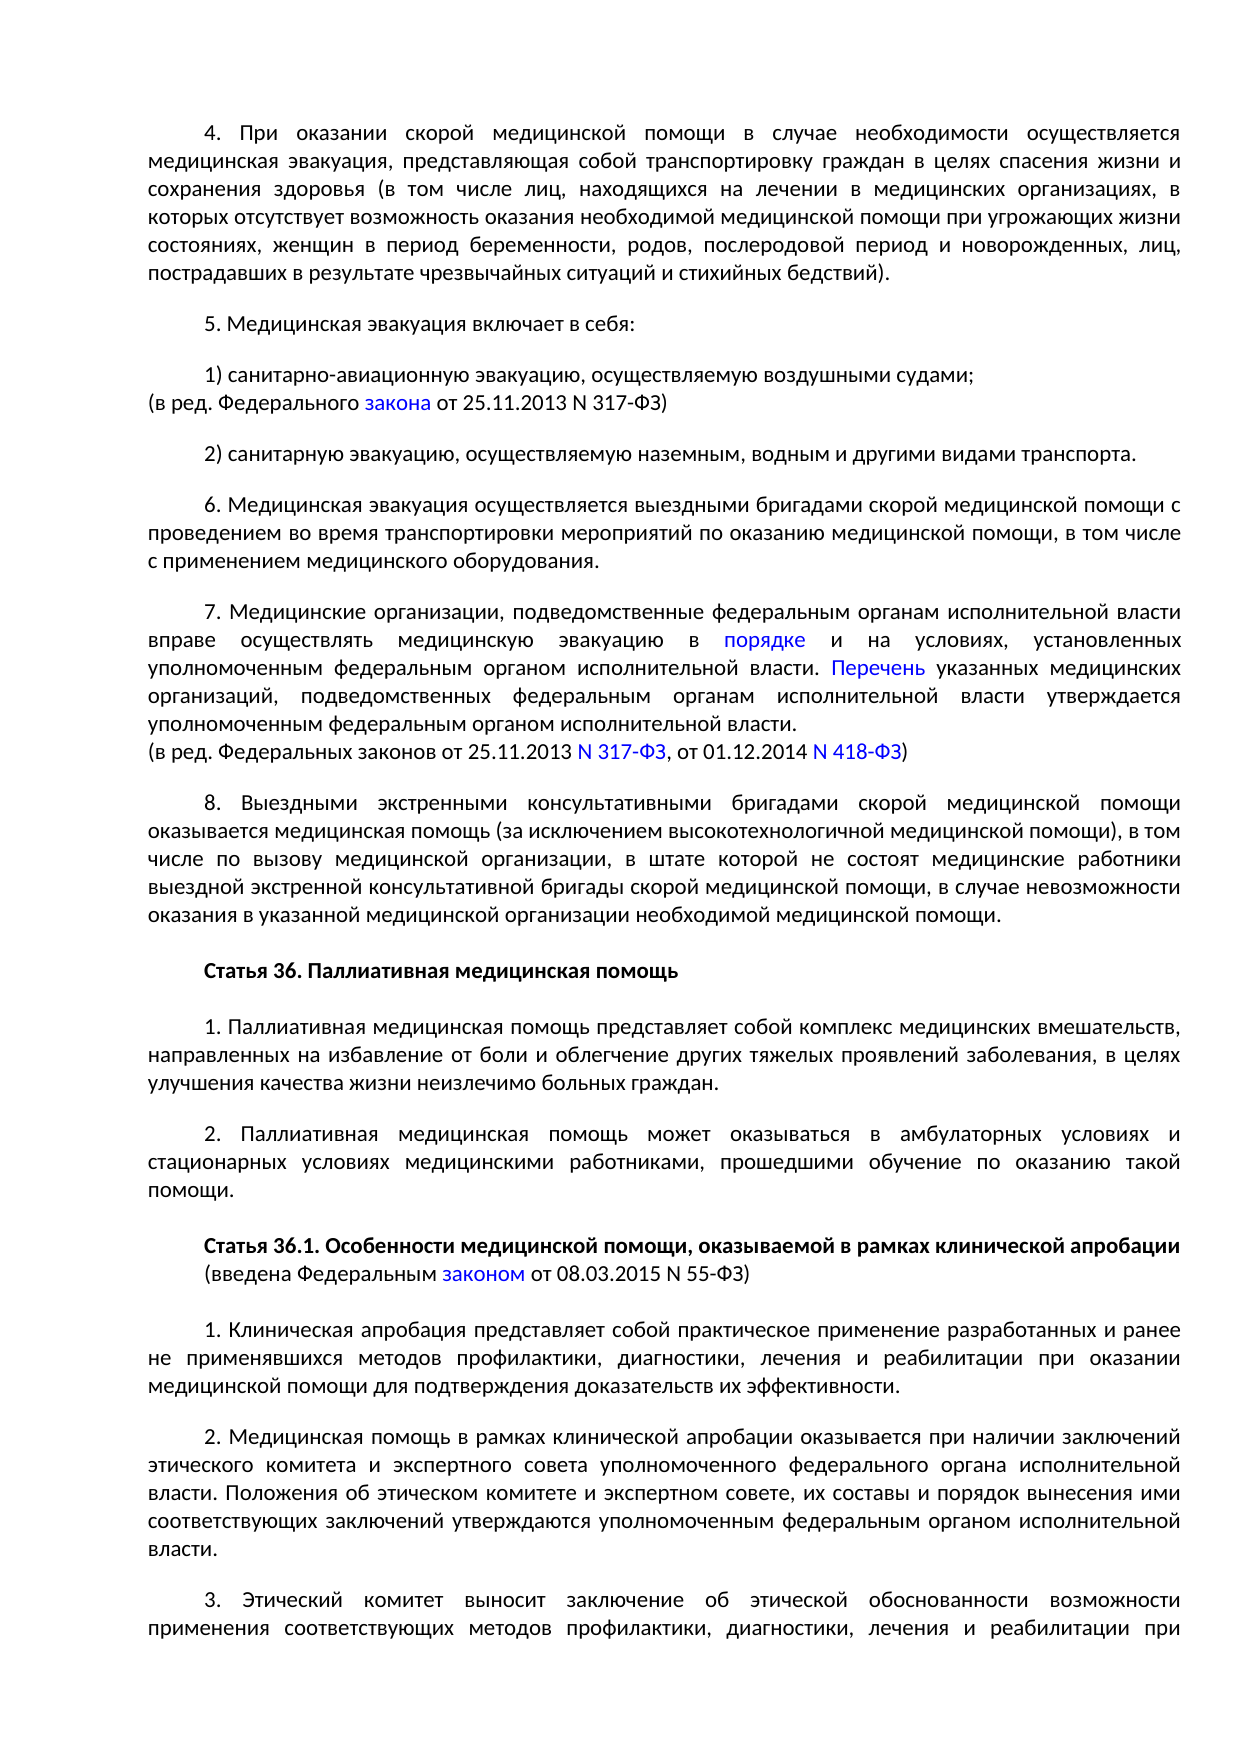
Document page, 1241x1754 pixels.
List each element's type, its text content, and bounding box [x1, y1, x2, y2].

text 1. Клиническая апробация представляет собой практическое применение разработанных и ранее не применявшихся методов профилактики, диагностики, лечения и реабилитации при оказании медицинской помощи для подтверждения доказательств их эффективности. [148, 1315, 1181, 1399]
text 1) санитарно-авиационную эвакуацию, осуществляемую воздушными судами; [148, 360, 1181, 388]
title Статья 36. Паллиативная медицинская помощь [148, 956, 1181, 984]
text (в ред. Федерального закона от 25.11.2013 N 317-ФЗ) [148, 388, 1181, 416]
text 2. Медицинская помощь в рамках клинической апробации оказывается при наличии заключений этического комитета и экспертного совета уполномоченного федерального органа исполнительной власти. Положения об этическом комитете и экспертном совете, их составы и порядок вынесения ими соответствующих заключений утверждаются уполномоченным федеральным органом исполнительной власти. [148, 1422, 1181, 1562]
text 2. Паллиативная медицинская помощь может оказываться в амбулаторных условиях и стационарных условиях медицинскими работниками, прошедшими обучение по оказанию такой помощи. [148, 1119, 1181, 1203]
text 7. Медицинские организации, подведомственные федеральным органам исполнительной власти вправе осуществлять медицинскую эвакуацию в порядке и на условиях, установленных уполномоченным федеральным органом исполнительной власти. Перечень указанных медицинских организаций, подведомственных федеральным органам исполнительной власти утверждается уполномоченным федеральным органом исполнительной власти. [148, 597, 1181, 737]
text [148, 1585, 1181, 1641]
text 6. Медицинская эвакуация осуществляется выездными бригадами скорой медицинской помощи с проведением во время транспортировки мероприятий по оказанию медицинской помощи, в том числе с применением медицинского оборудования. [148, 490, 1181, 574]
text 1. Паллиативная медицинская помощь представляет собой комплекс медицинских вмешательств, направленных на избавление от боли и облегчение других тяжелых проявлений заболевания, в целях улучшения качества жизни неизлечимо больных граждан. [148, 1012, 1181, 1096]
title Статья 36.1. Особенности медицинской помощи, оказываемой в рамках клинической апробации [148, 1231, 1181, 1259]
text (введена Федеральным законом от 08.03.2015 N 55-ФЗ) [148, 1259, 1181, 1287]
text 5. Медицинская эвакуация включает в себя: [148, 309, 1181, 337]
text 2) санитарную эвакуацию, осуществляемую наземным, водным и другими видами транспорта. [148, 439, 1181, 467]
text 8. Выездными экстренными консультативными бригадами скорой медицинской помощи оказывается медицинская помощь (за исключением высокотехнологичной медицинской помощи), в том числе по вызову медицинской организации, в штате которой не состоят медицинские работники выездной экстренной консультативной бригады скорой медицинской помощи, в случае невозможности оказания в указанной медицинской организации необходимой медицинской помощи. [148, 788, 1181, 928]
text 4. При оказании скорой медицинской помощи в случае необходимости осуществляется медицинская эвакуация, представляющая собой транспортировку граждан в целях спасения жизни и сохранения здоровья (в том числе лиц, находящихся на лечении в медицинских организациях, в которых отсутствует возможность оказания необходимой медицинской помощи при угрожающих жизни состояниях, женщин в период беременности, родов, послеродовой период и новорожденных, лиц, пострадавших в результате чрезвычайных ситуаций и стихийных бедствий). [148, 118, 1181, 286]
text (в ред. Федеральных законов от 25.11.2013 N 317-ФЗ, от 01.12.2014 N 418-ФЗ) [148, 737, 1181, 765]
